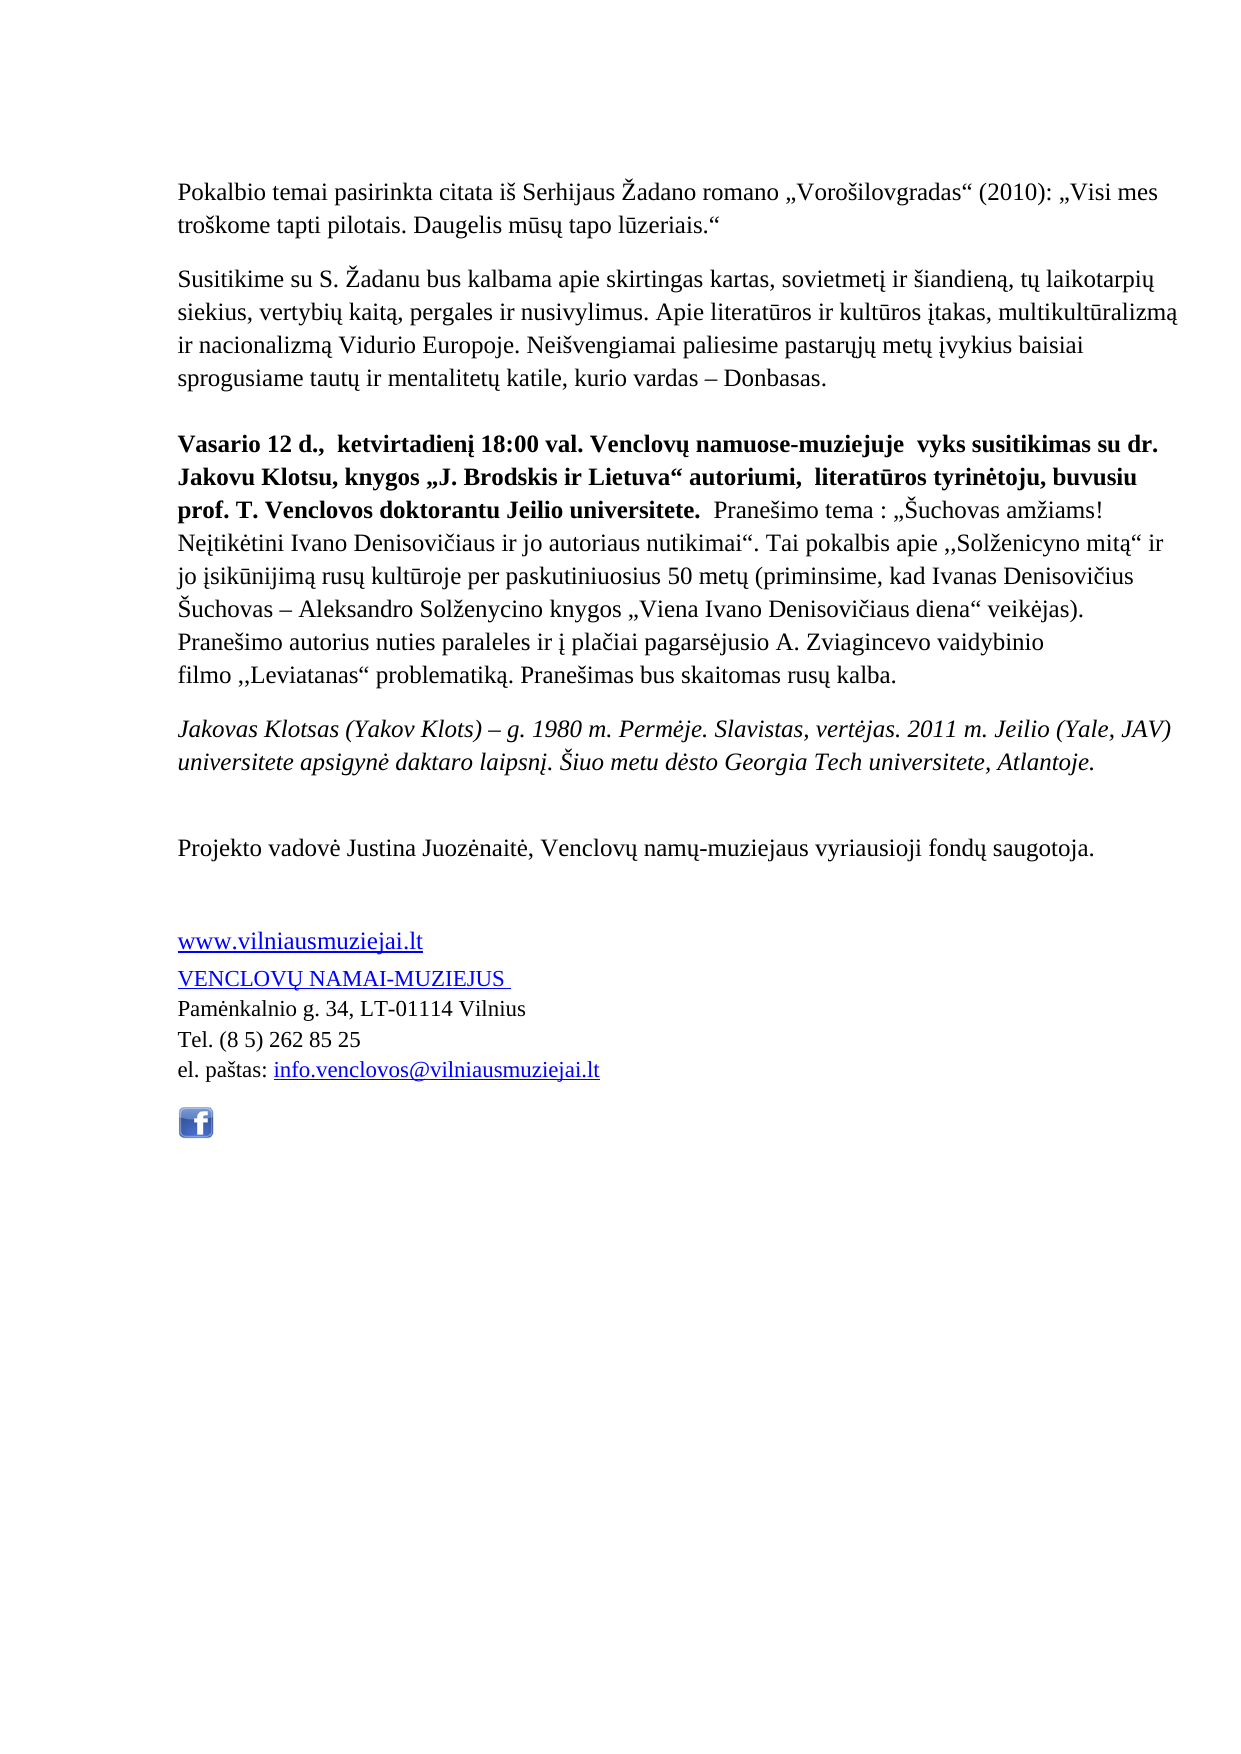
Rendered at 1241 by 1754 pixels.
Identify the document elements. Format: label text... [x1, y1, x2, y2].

text www.vilniausmuziejai.lt [177, 926, 1181, 955]
text Susitikime su S. Žadanu bus kalbama apie skirtingas kartas, sovietmetį ir šiandieną, tų laikotarpių siekius, vertybių kaitą, pergales ir nusivylimus. Apie literatūros ir kultūros įtakas, multikultūralizmą ir nacionalizmą Vidurio Europoje. Neišvengiamai paliesime pastarųjų metų įvykius baisiai sprogusiame tautų ir mentalitetų katile, kurio vardas – Donbasas. Vasario 12 d., ketvirtadienį 18:00 val. Venclovų namuose-muziejuje vyks susitikimas su dr. Jakovu Klotsu, knygos „J. Brodskis ir Lietuva“ autoriumi, literatūros tyrinėtoju, buvusiu prof. T. Venclovos doktorantu Jeilio universitete. Pranešimo tema : „Šuchovas amžiams! Neįtikėtini Ivano Denisovičiaus ir jo autoriaus nutikimai“. Tai pokalbis apie ,,Solženicyno mitą“ ir jo įsikūnijimą rusų kultūroje per paskutiniuosius 50 metų (priminsime, kad Ivanas Denisovičius Šuchovas – Aleksandro Solženycino knygos „Viena Ivano Denisovičiaus diena“ veikėjas). Pranešimo autorius nuties paraleles ir į plačiai pagarsėjusio A. Zviagincevo vaidybinio filmo ,,Leviatanas“ problematiką. Pranešimas bus skaitomas rusų kalba. [177, 264, 1181, 689]
text Projekto vadovė Justina Juozėnaitė, Venclovų namų-muziejaus vyriausioji fondų saugotoja. [177, 833, 1181, 862]
text Jakovas Klotsas (Yakov Klots) – g. 1980 m. Permėje. Slavistas, vertėjas. 2011 m. Jeilio (Yale, JAV) universitete apsigynė daktaro laipsnį. Šiuo metu dėsto Georgia Tech universitete, Atlantoje. [177, 714, 1181, 808]
text Pokalbio temai pasirinkta citata iš Serhijaus Žadano romano „Vorošilovgradas“ (2010): „Visi mes troškome tapti pilotais. Daugelis mūsų tapo lūzeriais.“ [177, 177, 1181, 239]
picture [177, 1106, 214, 1139]
text VENCLOVŲ NAMAI-MUZIEJUS Pamėnkalnio g. 34, LT-01114 Vilnius Tel. (8 5) 262 85 25 el. paštas: info.venclovos@vilniausmuziejai.lt [177, 965, 1181, 1082]
